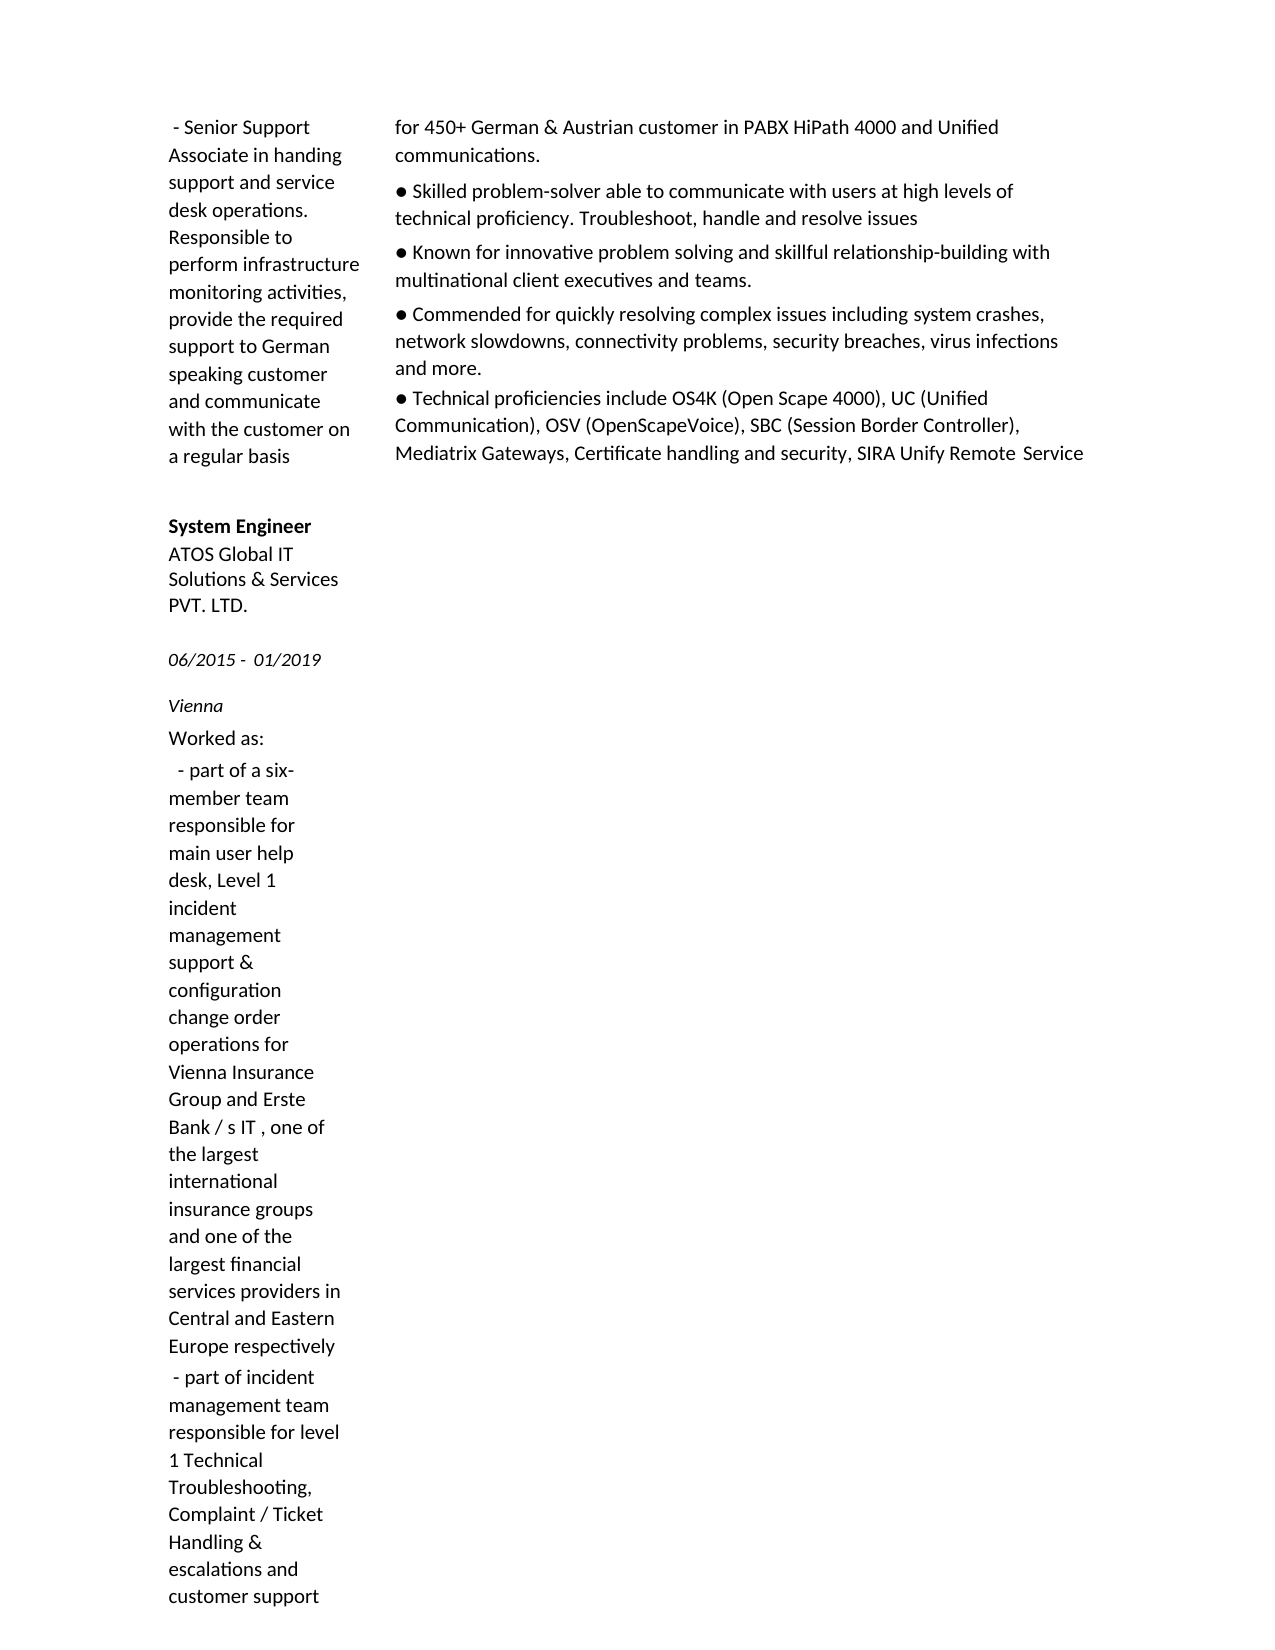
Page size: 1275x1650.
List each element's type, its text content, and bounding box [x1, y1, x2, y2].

text Worked as: [168, 725, 363, 751]
list part of incident management team responsible for level 1 Technical Troubleshooting, Complaint / Ticket Handling & escalations and customer support for 450+ German & Austrian customer in PABX HiPath 4000 and Unified communications. [168, 1364, 341, 1609]
list Technical proﬁciencies include OS4K (Open Scape 4000), UC (Uniﬁed Communication), OSV (OpenScapeVoice), SBC (Session Border Controller), Mediatrix Gateways, Certificate handling and security, SIRA Unify Remote Service [395, 385, 1088, 466]
text ATOS Global IT Solutions & Services PVT. LTD. [168, 541, 363, 617]
subtitle System Engineer [168, 513, 363, 538]
text 06/2015 - 01/2019 Pune, Gurugram & Vienna [168, 648, 363, 717]
list Commended for quickly resolving complex issues including system crashes, network slowdowns, connectivity problems, security breaches, virus infections and more. [395, 301, 1064, 381]
list part of incident management team responsible for level 1 Technical Troubleshooting, Complaint / Ticket Handling & escalations and customer support for 450+ German & Austrian customer in PABX HiPath 4000 and Unified communications. [395, 114, 1093, 167]
text - Senior Support Associate in handing support and service desk operations. Responsible to perform infrastructure monitoring activities, provide the required support to German speaking customer and communicate with the customer on a regular basis [168, 114, 363, 469]
list part of a six-member team responsible for main user help desk, Level 1 incident management support & configuration change order operations for Vienna Insurance Group and Erste Bank / s IT , one of the largest international insurance groups and one of the largest financial services providers in Central and Eastern Europe respectively [168, 758, 342, 1358]
list Known for innovative problem solving and skillful relationship-building with multinational client executives and teams. [395, 239, 1052, 292]
list Skilled problem-solver able to communicate with users at high levels of technical proficiency. Troubleshoot, handle and resolve issues [395, 178, 1016, 231]
